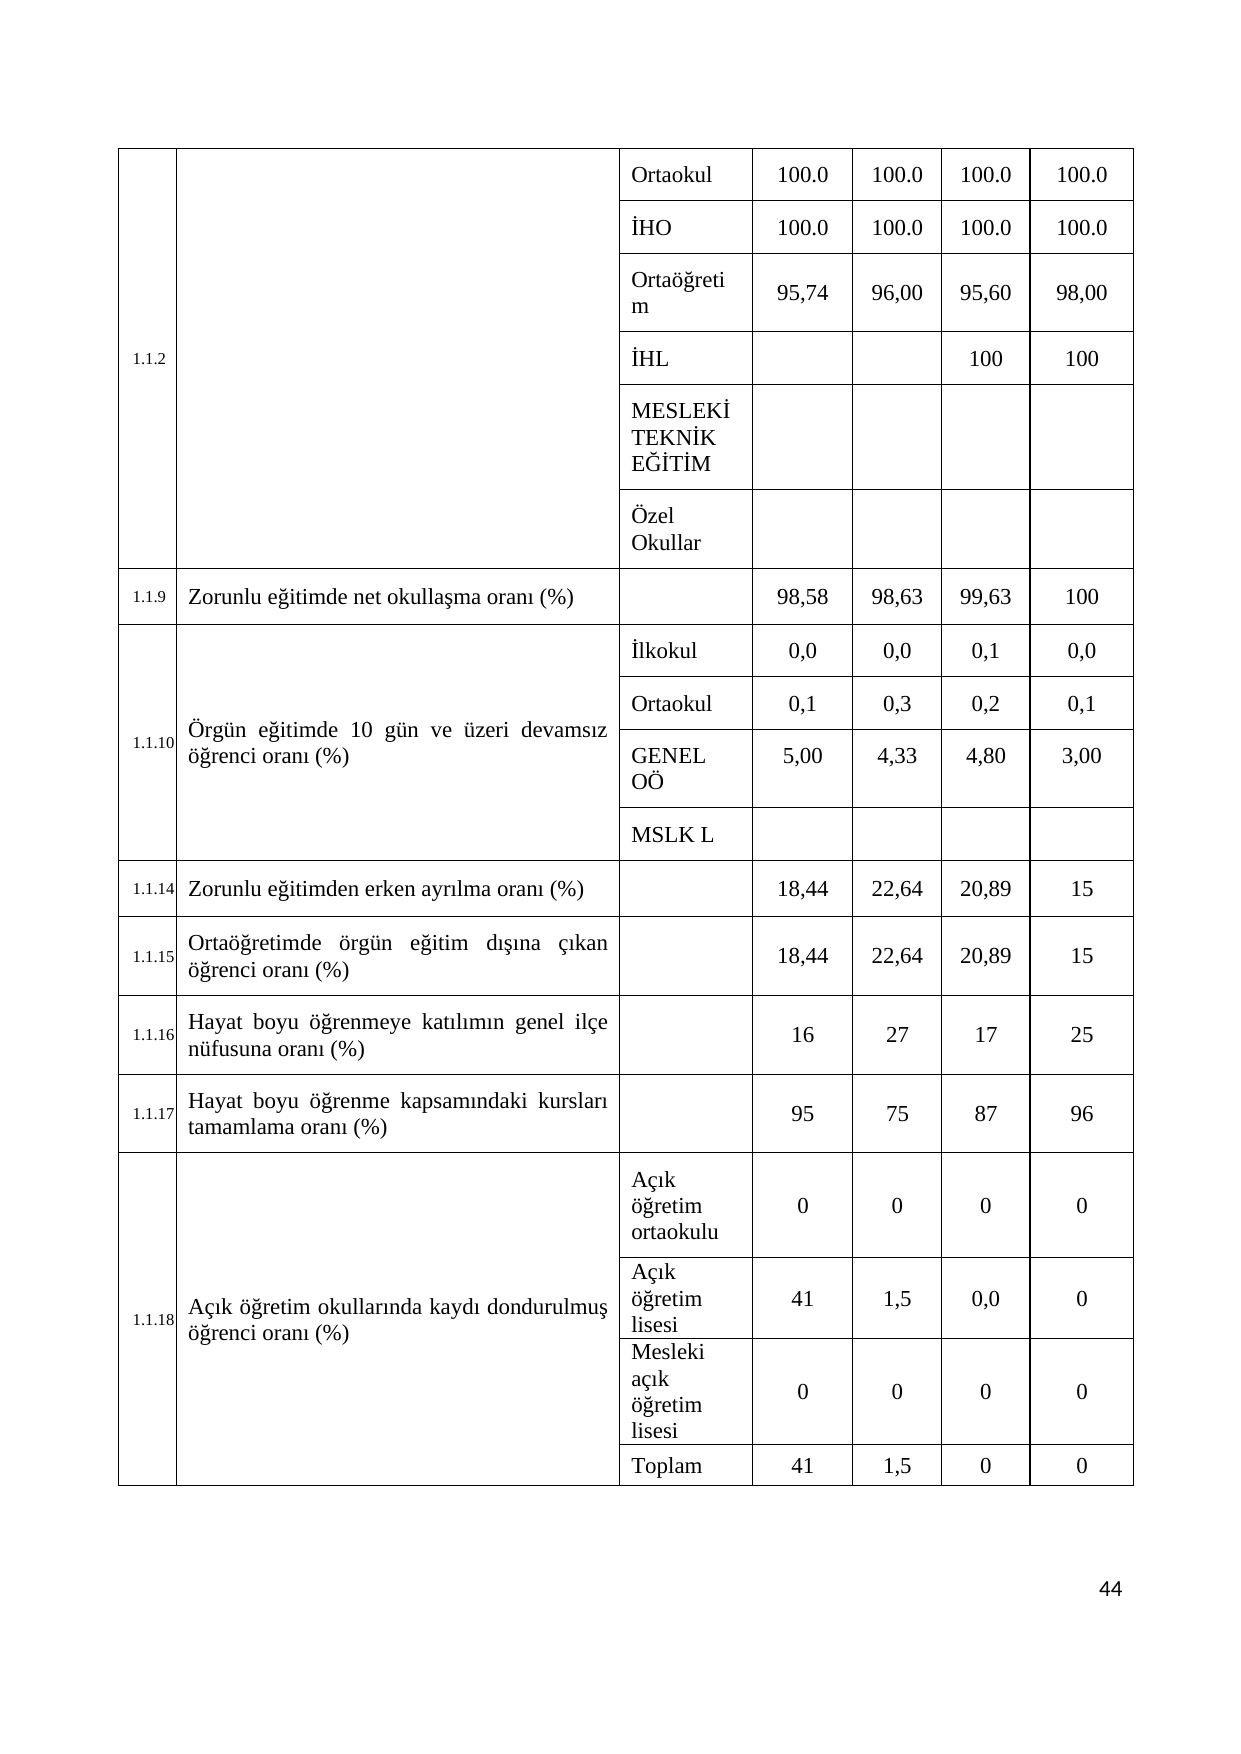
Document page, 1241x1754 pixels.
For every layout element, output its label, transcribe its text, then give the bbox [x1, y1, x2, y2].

table_cell Açık öğretim ortaokulu [620, 1153, 752, 1257]
table_cell Ortaöğretimde örgün eğitim dışına çıkan öğrenci oranı (%) [177, 917, 619, 995]
table_cell 100 [942, 332, 1029, 384]
table_cell 98,58 [753, 569, 852, 624]
table_cell 1,5 [853, 1445, 941, 1485]
table_cell 0 [942, 1153, 1029, 1257]
table_cell Hayat boyu öğrenmeye katılımın genel ilçe nüfusuna oranı (%) [177, 996, 619, 1073]
table_cell 98,00 [1031, 254, 1133, 331]
table_cell 0,2 [942, 677, 1029, 728]
table_cell 0,1 [753, 677, 852, 728]
table_cell [942, 808, 1029, 860]
table_cell 96,00 [853, 254, 941, 331]
table_cell 0,0 [1031, 625, 1133, 676]
table_cell 0 [853, 1153, 941, 1257]
table_cell Özel Okullar [620, 490, 752, 567]
table_cell 96 [1031, 1075, 1133, 1152]
table_cell 0,3 [853, 677, 941, 728]
table_cell 95 [753, 1075, 852, 1152]
table_cell 15 [1031, 917, 1133, 995]
table_cell 3,00 [1031, 730, 1133, 807]
table_cell 27 [853, 996, 941, 1073]
table_cell 0 [1031, 1339, 1133, 1444]
table_cell İlkokul [620, 625, 752, 676]
table_cell 100.0 [1031, 149, 1133, 200]
table_cell [753, 490, 852, 567]
table_cell 0,0 [853, 625, 941, 676]
table_cell Toplam [620, 1445, 752, 1485]
table_cell 0 [942, 1339, 1029, 1444]
table_cell 17 [942, 996, 1029, 1073]
table_cell 100.0 [942, 149, 1029, 200]
table_cell Açık öğretim lisesi [620, 1258, 752, 1337]
table_cell [119, 1075, 176, 1152]
table_cell Mesleki açık öğretim lisesi [620, 1339, 752, 1444]
table_cell 41 [753, 1445, 852, 1485]
table_cell 4,80 [942, 730, 1029, 807]
table_cell [853, 385, 941, 489]
table_cell [1031, 490, 1133, 567]
table_cell [853, 332, 941, 384]
table_cell 87 [942, 1075, 1029, 1152]
table_cell 100.0 [1031, 201, 1133, 252]
table_cell 15 [1031, 861, 1133, 916]
table_cell İHL [620, 332, 752, 384]
table_cell İHO [620, 201, 752, 252]
table_cell 100.0 [942, 201, 1029, 252]
table_cell Hayat boyu öğrenme kapsamındaki kursları tamamlama oranı (%) [177, 1075, 619, 1152]
table_cell Ortaokul [620, 149, 752, 200]
table_cell 0 [1031, 1445, 1133, 1485]
table_cell [1031, 808, 1133, 860]
table_cell 95,74 [753, 254, 852, 331]
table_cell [177, 149, 619, 567]
table_cell 0 [1031, 1258, 1133, 1337]
table_cell [119, 1153, 176, 1485]
table_cell 0 [1031, 1153, 1133, 1257]
table_cell [620, 917, 752, 995]
table_cell 0 [753, 1339, 852, 1444]
table_cell [620, 996, 752, 1073]
table_cell GENEL OÖ [620, 730, 752, 807]
table_cell [1031, 385, 1133, 489]
table_cell MSLK L [620, 808, 752, 860]
table_cell Örgün eğitimde 10 gün ve üzeri devamsız öğrenci oranı (%) [177, 625, 619, 860]
table_cell 5,00 [753, 730, 852, 807]
table_cell 0,1 [942, 625, 1029, 676]
table_cell [119, 917, 176, 995]
table_cell 100 [1031, 569, 1133, 624]
table_cell [119, 996, 176, 1073]
table_cell 0,1 [1031, 677, 1133, 728]
table_cell 20,89 [942, 861, 1029, 916]
table_cell 0,0 [942, 1258, 1029, 1337]
table_cell 22,64 [853, 917, 941, 995]
table_cell 100 [1031, 332, 1133, 384]
table_cell [942, 385, 1029, 489]
table_cell Zorunlu eğitimden erken ayrılma oranı (%) [177, 861, 619, 916]
table_cell 75 [853, 1075, 941, 1152]
table_cell [119, 625, 176, 860]
table_cell MESLEKİ TEKNİK EĞİTİM [620, 385, 752, 489]
table_cell 100.0 [853, 149, 941, 200]
table_cell [753, 385, 852, 489]
table_cell 41 [753, 1258, 852, 1337]
table_cell 95,60 [942, 254, 1029, 331]
table_cell [853, 808, 941, 860]
table_cell 16 [753, 996, 852, 1073]
table_cell 0 [853, 1339, 941, 1444]
table_cell [620, 861, 752, 916]
table_cell 4,33 [853, 730, 941, 807]
table_cell 1,5 [853, 1258, 941, 1337]
table_cell [942, 490, 1029, 567]
table_cell Ortaokul [620, 677, 752, 728]
table_cell [853, 490, 941, 567]
table_cell Zorunlu eğitimde net okullaşma oranı (%) [177, 569, 619, 624]
table_cell [753, 808, 852, 860]
table_cell [119, 149, 176, 567]
table_cell [119, 861, 176, 916]
table_cell 100.0 [753, 201, 852, 252]
table_cell 0,0 [753, 625, 852, 676]
table_cell 100.0 [753, 149, 852, 200]
table_cell [620, 1075, 752, 1152]
table_cell 0 [753, 1153, 852, 1257]
table_cell [753, 332, 852, 384]
table_cell 0 [942, 1445, 1029, 1485]
table_cell 18,44 [753, 917, 852, 995]
table_cell 100.0 [853, 201, 941, 252]
table_cell Ortaöğretim [620, 254, 752, 331]
table_cell 20,89 [942, 917, 1029, 995]
table_cell [620, 569, 752, 624]
table_cell Açık öğretim okullarında kaydı dondurulmuş öğrenci oranı (%) [177, 1153, 619, 1485]
table_cell 22,64 [853, 861, 941, 916]
table_cell [119, 569, 176, 624]
table_cell 18,44 [753, 861, 852, 916]
table_cell 98,63 [853, 569, 941, 624]
table_cell 25 [1031, 996, 1133, 1073]
table_cell 99,63 [942, 569, 1029, 624]
